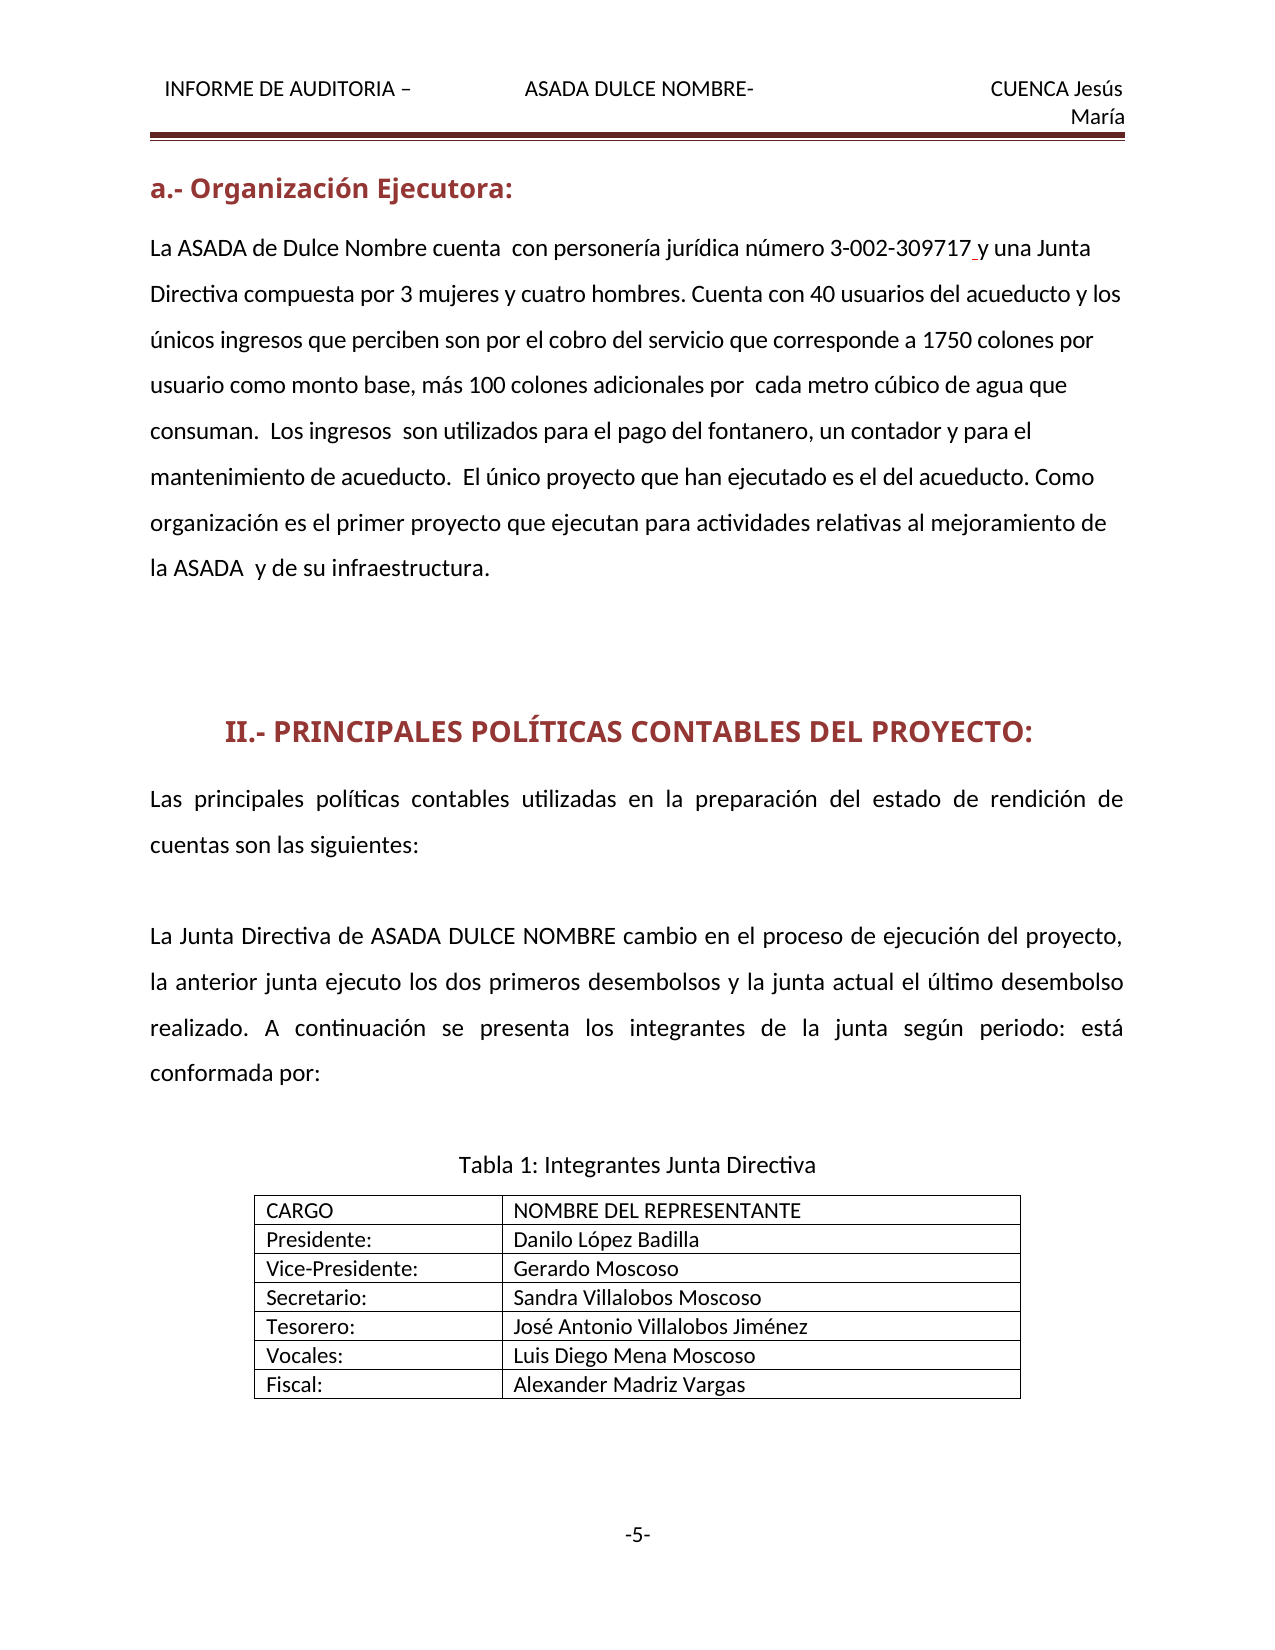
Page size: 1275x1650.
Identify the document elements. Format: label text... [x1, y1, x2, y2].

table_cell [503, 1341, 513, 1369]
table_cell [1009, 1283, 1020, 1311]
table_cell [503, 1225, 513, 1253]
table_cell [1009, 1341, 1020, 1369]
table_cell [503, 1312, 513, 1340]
subtitle II.- PRINCIPALES POLÍTICAS CONTABLES DEL PROYECTO: [225, 711, 1125, 751]
text La Junta Directiva de ASADA DULCE NOMBRE cambio en el proceso de ejecución del proyecto, la anterior junta ejecuto los dos primeros desembolsos y la junta actual el último desembolso realizado. A continuación se presenta los integrantes de la junta según periodo: está conformada por: [150, 920, 1125, 1088]
text Las principales políticas contables utilizadas en la preparación del estado de rendición de cuentas son las siguientes: [150, 783, 1125, 859]
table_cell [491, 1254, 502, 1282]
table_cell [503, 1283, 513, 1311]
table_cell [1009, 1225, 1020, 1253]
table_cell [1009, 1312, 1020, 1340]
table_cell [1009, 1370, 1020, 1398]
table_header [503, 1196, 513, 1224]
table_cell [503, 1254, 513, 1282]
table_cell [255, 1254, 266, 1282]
subtitle a.- Organización Ejecutora: [150, 169, 1125, 206]
text La ASADA de Dulce Nombre cuenta con personería jurídica número 3-002-309717 y una Junta Directiva compuesta por 3 mujeres y cuatro hombres. Cuenta con 40 usuarios del acueducto y los únicos ingresos que perciben son por el cobro del servicio que corresponde a 1750 colones por usuario como monto base, más 100 colones adicionales por cada metro cúbico de agua que consuman. Los ingresos son utilizados para el pago del fontanero, un contador y para el mantenimiento de acueducto. El único proyecto que han ejecutado es el del acueducto. Como organización es el primer proyecto que ejecutan para actividades relativas al mejoramiento de la ASADA y de su infraestructura. [150, 232, 1125, 583]
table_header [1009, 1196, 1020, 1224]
text Tabla 1: Integrantes Junta Directiva [150, 1149, 1125, 1179]
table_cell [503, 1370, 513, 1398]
